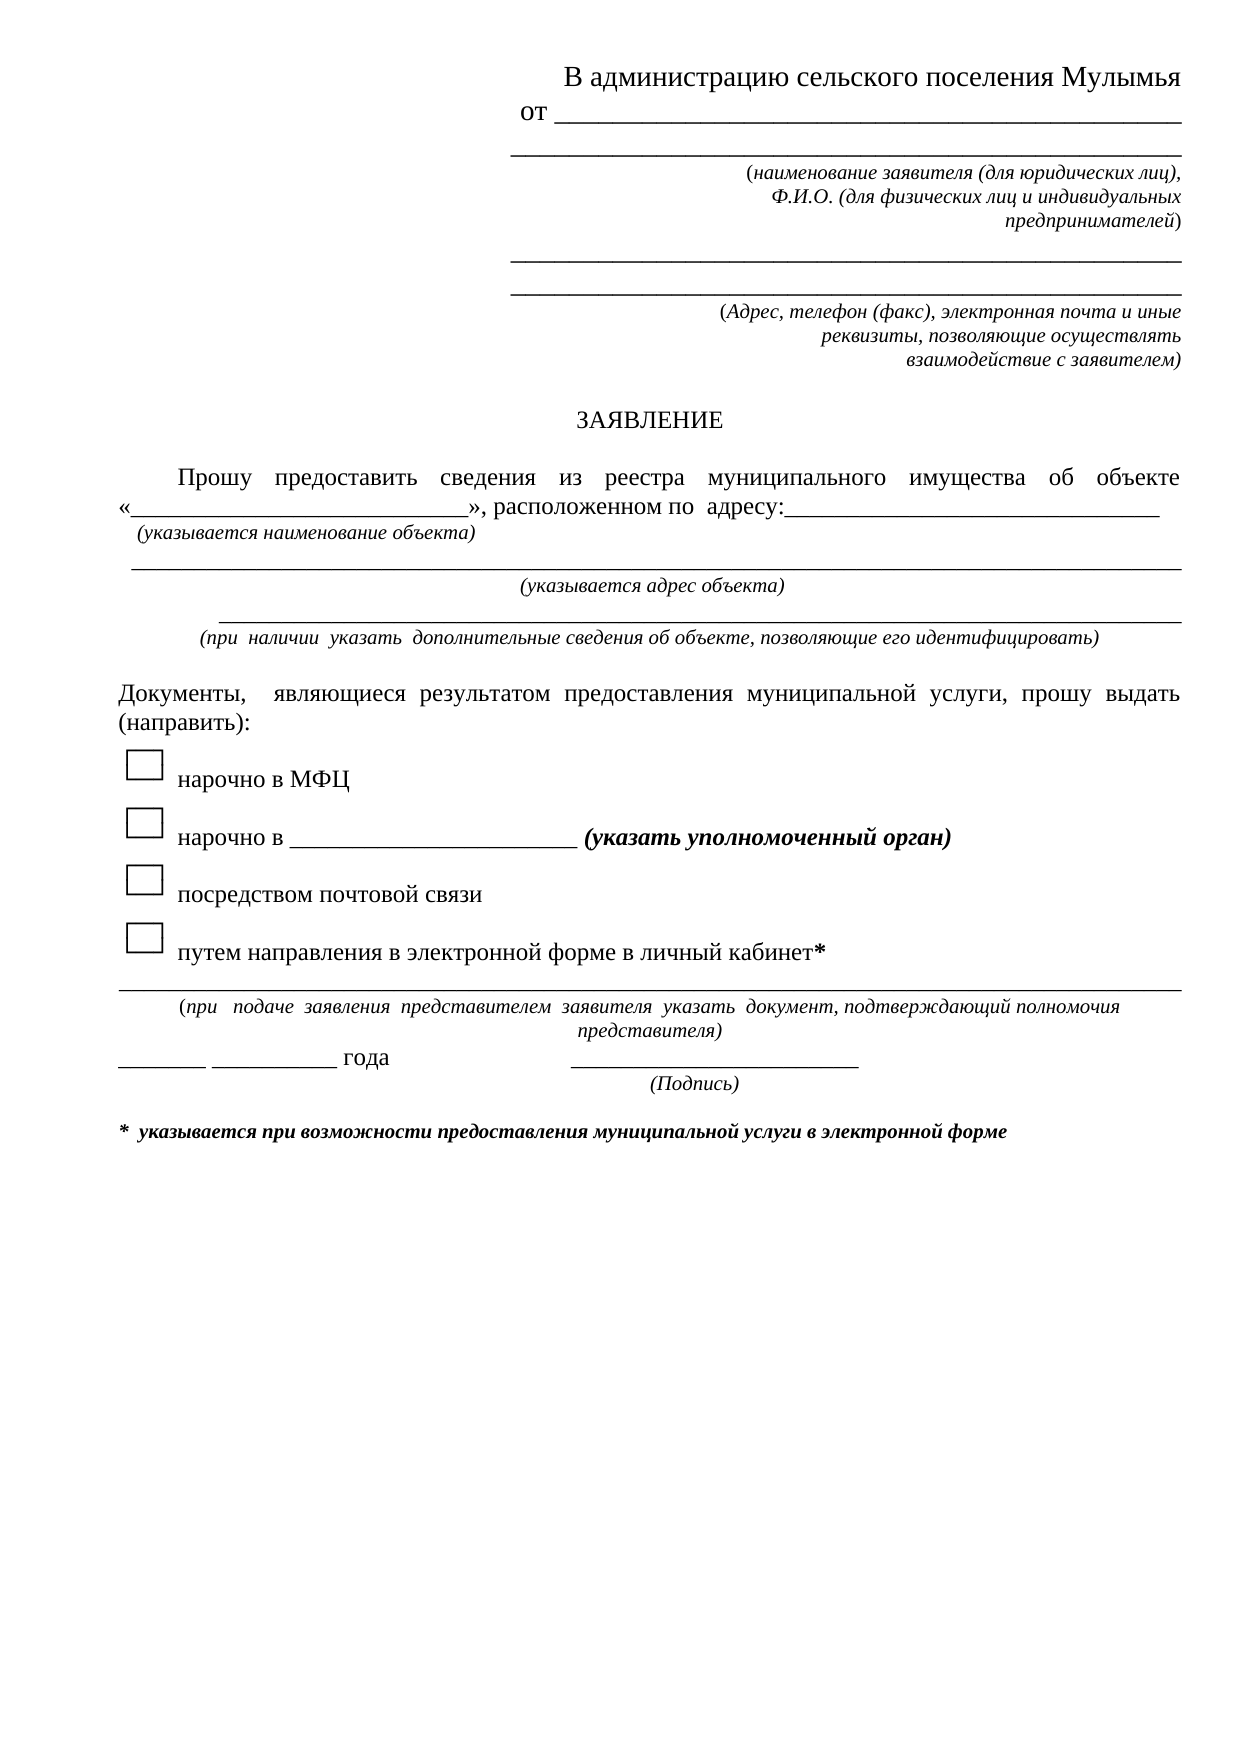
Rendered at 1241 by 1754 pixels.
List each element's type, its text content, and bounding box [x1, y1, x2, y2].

text Документы, являющиеся результатом предоставления муниципальной услуги, прошу выдать (направить): [118, 678, 1181, 736]
text (Подпись) [576, 1071, 1181, 1095]
text └─┘ нарочно в МФЦ [118, 764, 1181, 793]
text (наименование заявителя (для юридических лиц), [118, 160, 1181, 184]
text ЗАЯВЛЕНИЕ [118, 405, 1181, 433]
text Прошу предоставить сведения из реестра муниципального имущества об объекте «___________________________», расположенном по адресу:______________________________ [118, 462, 1181, 520]
text _____________________________________________________________________________________ [118, 966, 1181, 994]
text * указывается при возможности предоставления муниципальной услуги в электронной форме [118, 1119, 1181, 1143]
text (при наличии указать дополнительные сведения об объекте, позволяющие его идентифицировать) [118, 625, 1181, 649]
text от ___________________________________________ [118, 93, 1181, 126]
text В администрацию сельского поселения Мулымья [118, 59, 1181, 93]
text └─┘ нарочно в _______________________ (указать уполномоченный орган) [118, 822, 1181, 851]
text _______ __________ года _______________________ [118, 1042, 1181, 1071]
text взаимодействие с заявителем) [118, 347, 1181, 371]
text ______________________________________________ [118, 126, 1181, 160]
text └─┘ посредством почтовой связи [118, 879, 1181, 908]
text (указывается адрес объекта) [118, 572, 1181, 597]
text (указывается наименование объекта) [118, 520, 1181, 544]
text ┌─┐ [118, 736, 1181, 764]
text ______________________________________________ [118, 265, 1181, 299]
text (Адрес, телефон (факс), электронная почта и иные [118, 299, 1181, 323]
text предпринимателей) [118, 208, 1181, 232]
text ____________________________________________________________________________________ [118, 544, 1181, 572]
text └─┘ путем направления в электронной форме в личный кабинет* [118, 937, 1181, 966]
text ┌─┐ [118, 851, 1181, 879]
text ┌─┐ [118, 908, 1181, 937]
text ┌─┐ [118, 793, 1181, 822]
text (при подаче заявления представителем заявителя указать документ, подтверждающий полномочия представителя) [118, 994, 1181, 1042]
text реквизиты, позволяющие осуществлять [118, 323, 1181, 347]
text _____________________________________________________________________________ [118, 597, 1181, 625]
text Ф.И.О. (для физических лиц и индивидуальных [118, 184, 1181, 208]
text ______________________________________________ [118, 232, 1181, 265]
